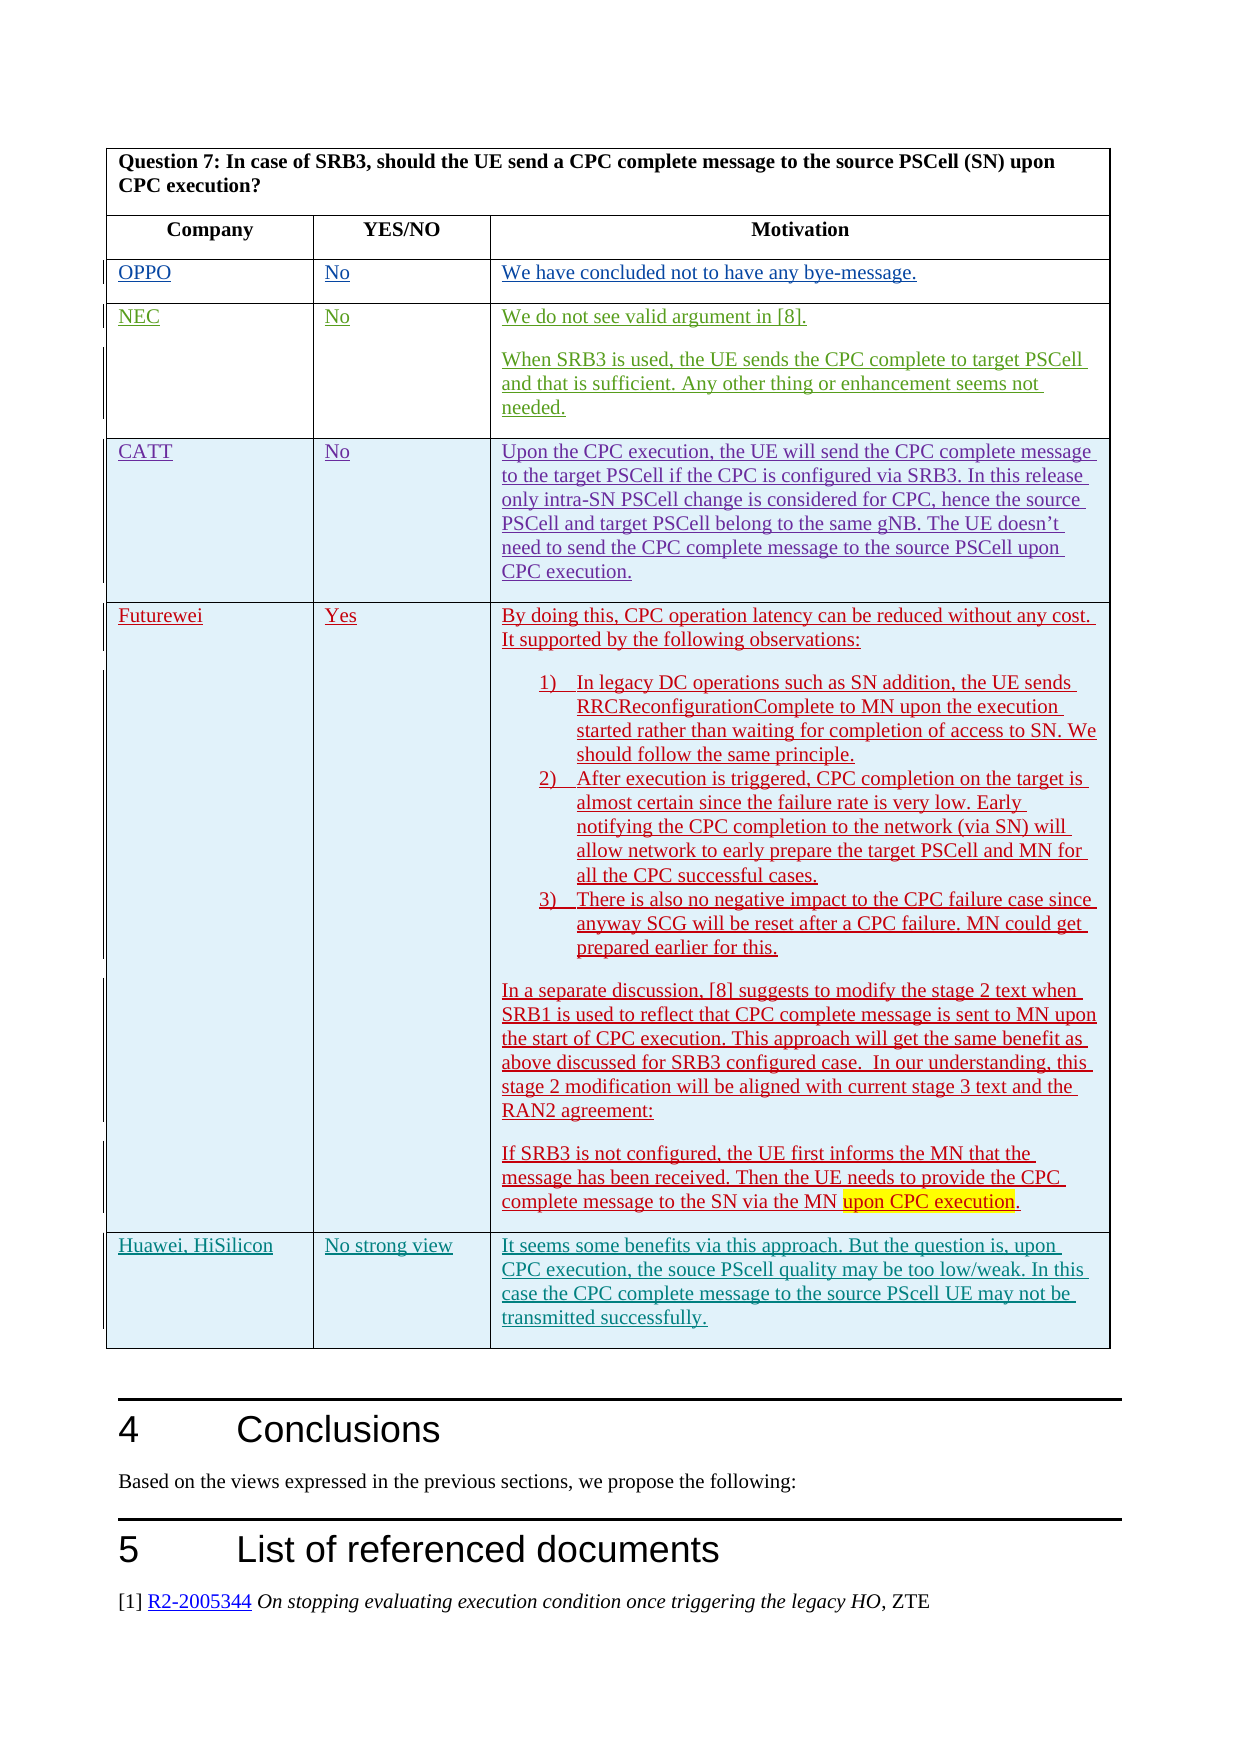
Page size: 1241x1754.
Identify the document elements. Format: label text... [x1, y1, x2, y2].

table_cell Company [107, 216, 313, 259]
table_cell [491, 260, 1109, 303]
table_cell [491, 304, 1109, 438]
table_cell Motivation [491, 216, 1109, 259]
text Based on the views expressed in the previous sections, we propose the following: [118, 1469, 1122, 1493]
table_cell YES/NO [314, 216, 490, 259]
table_header Question 7: In case of SRB3, should the UE send a CPC complete message to the source PSCell (SN) upon CPC execution? [107, 149, 1109, 215]
subtitle 4 Conclusions [118, 1401, 1122, 1450]
table_cell [314, 260, 490, 303]
table_cell [314, 304, 490, 438]
subtitle 5 List of referenced documents [118, 1521, 1122, 1571]
text [1] R2-2005344 On stopping evaluating execution condition once triggering the legacy HO, ZTE [118, 1589, 1122, 1613]
table_cell [107, 260, 313, 303]
table_cell [107, 304, 313, 438]
